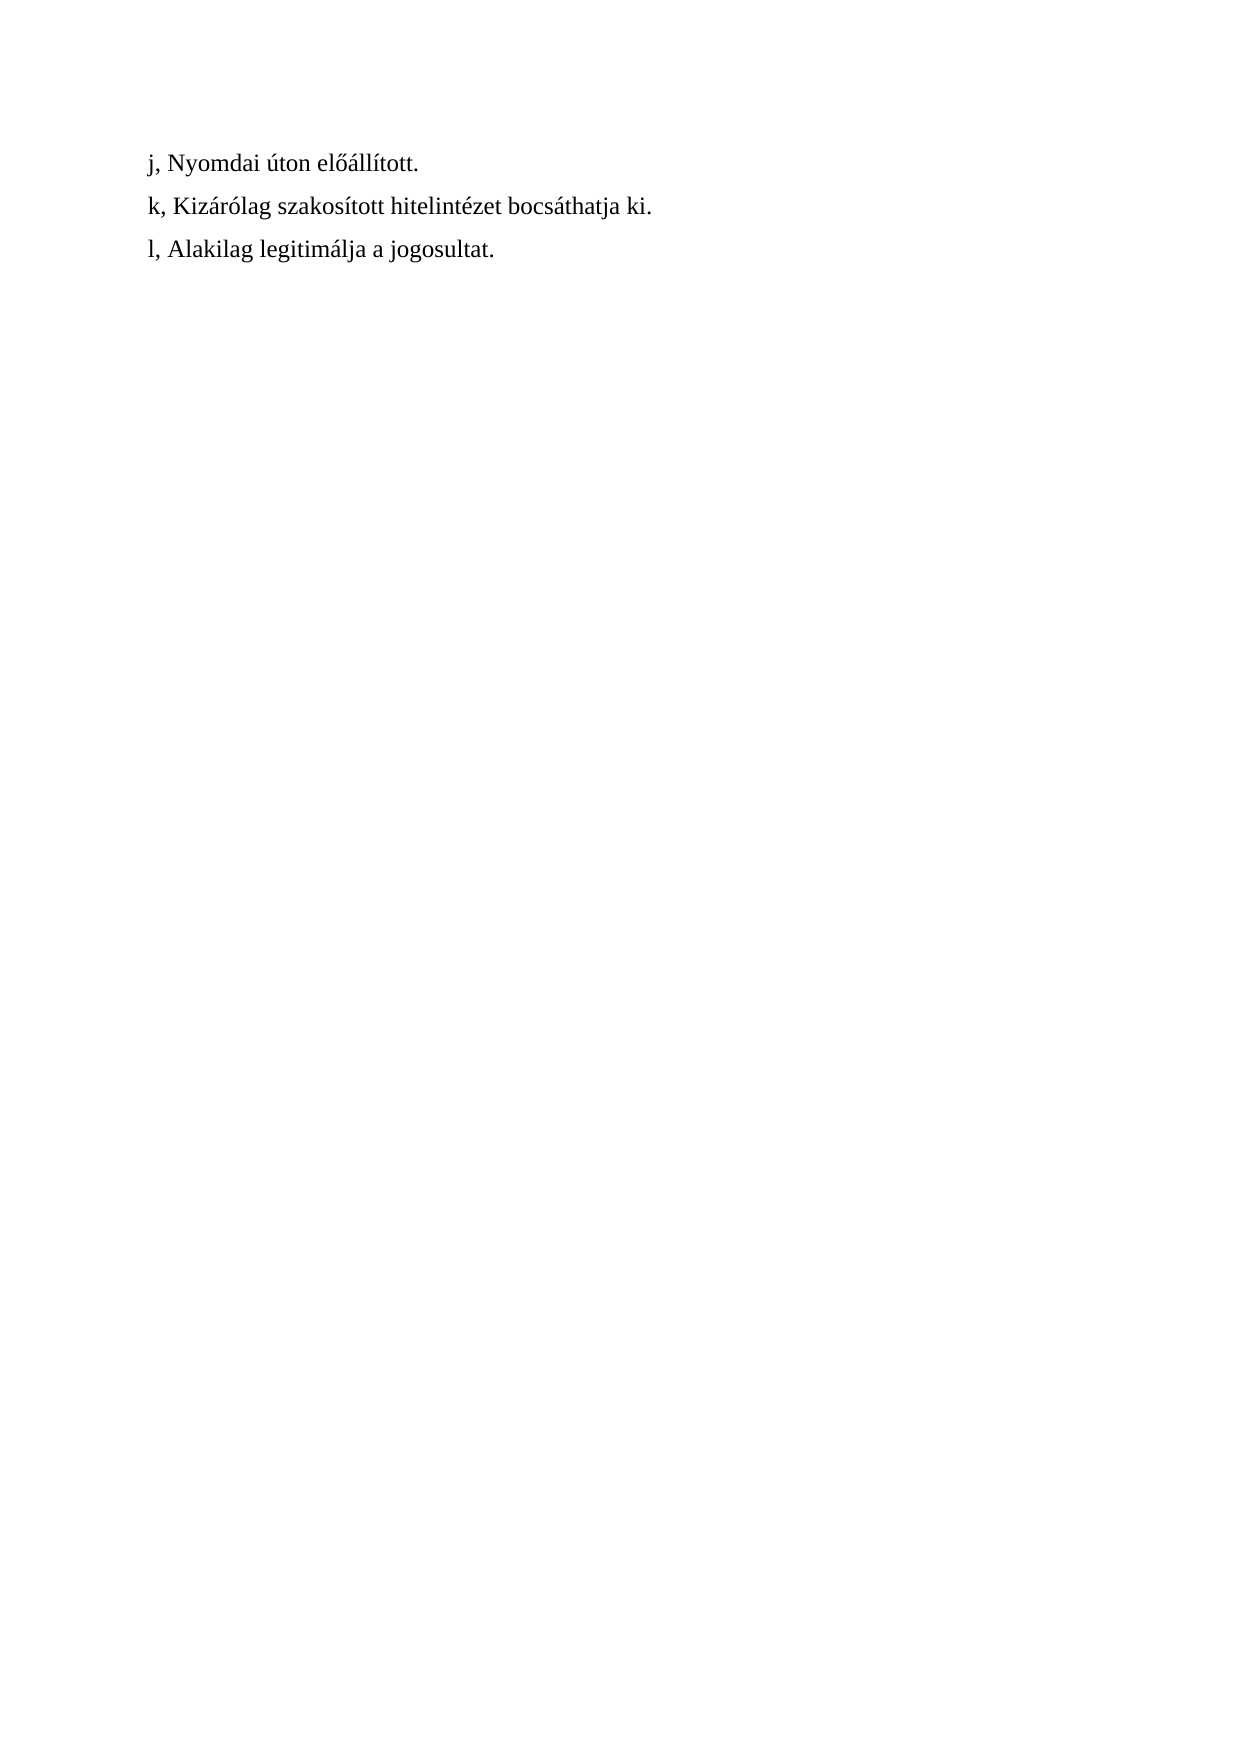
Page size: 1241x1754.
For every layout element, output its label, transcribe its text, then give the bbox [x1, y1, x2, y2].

text l, Alakilag legitimálja a jogosultat. [148, 234, 1093, 263]
text j, Nyomdai úton előállított. [148, 148, 1093, 176]
text k, Kizárólag szakosított hitelintézet bocsáthatja ki. [148, 191, 1093, 219]
